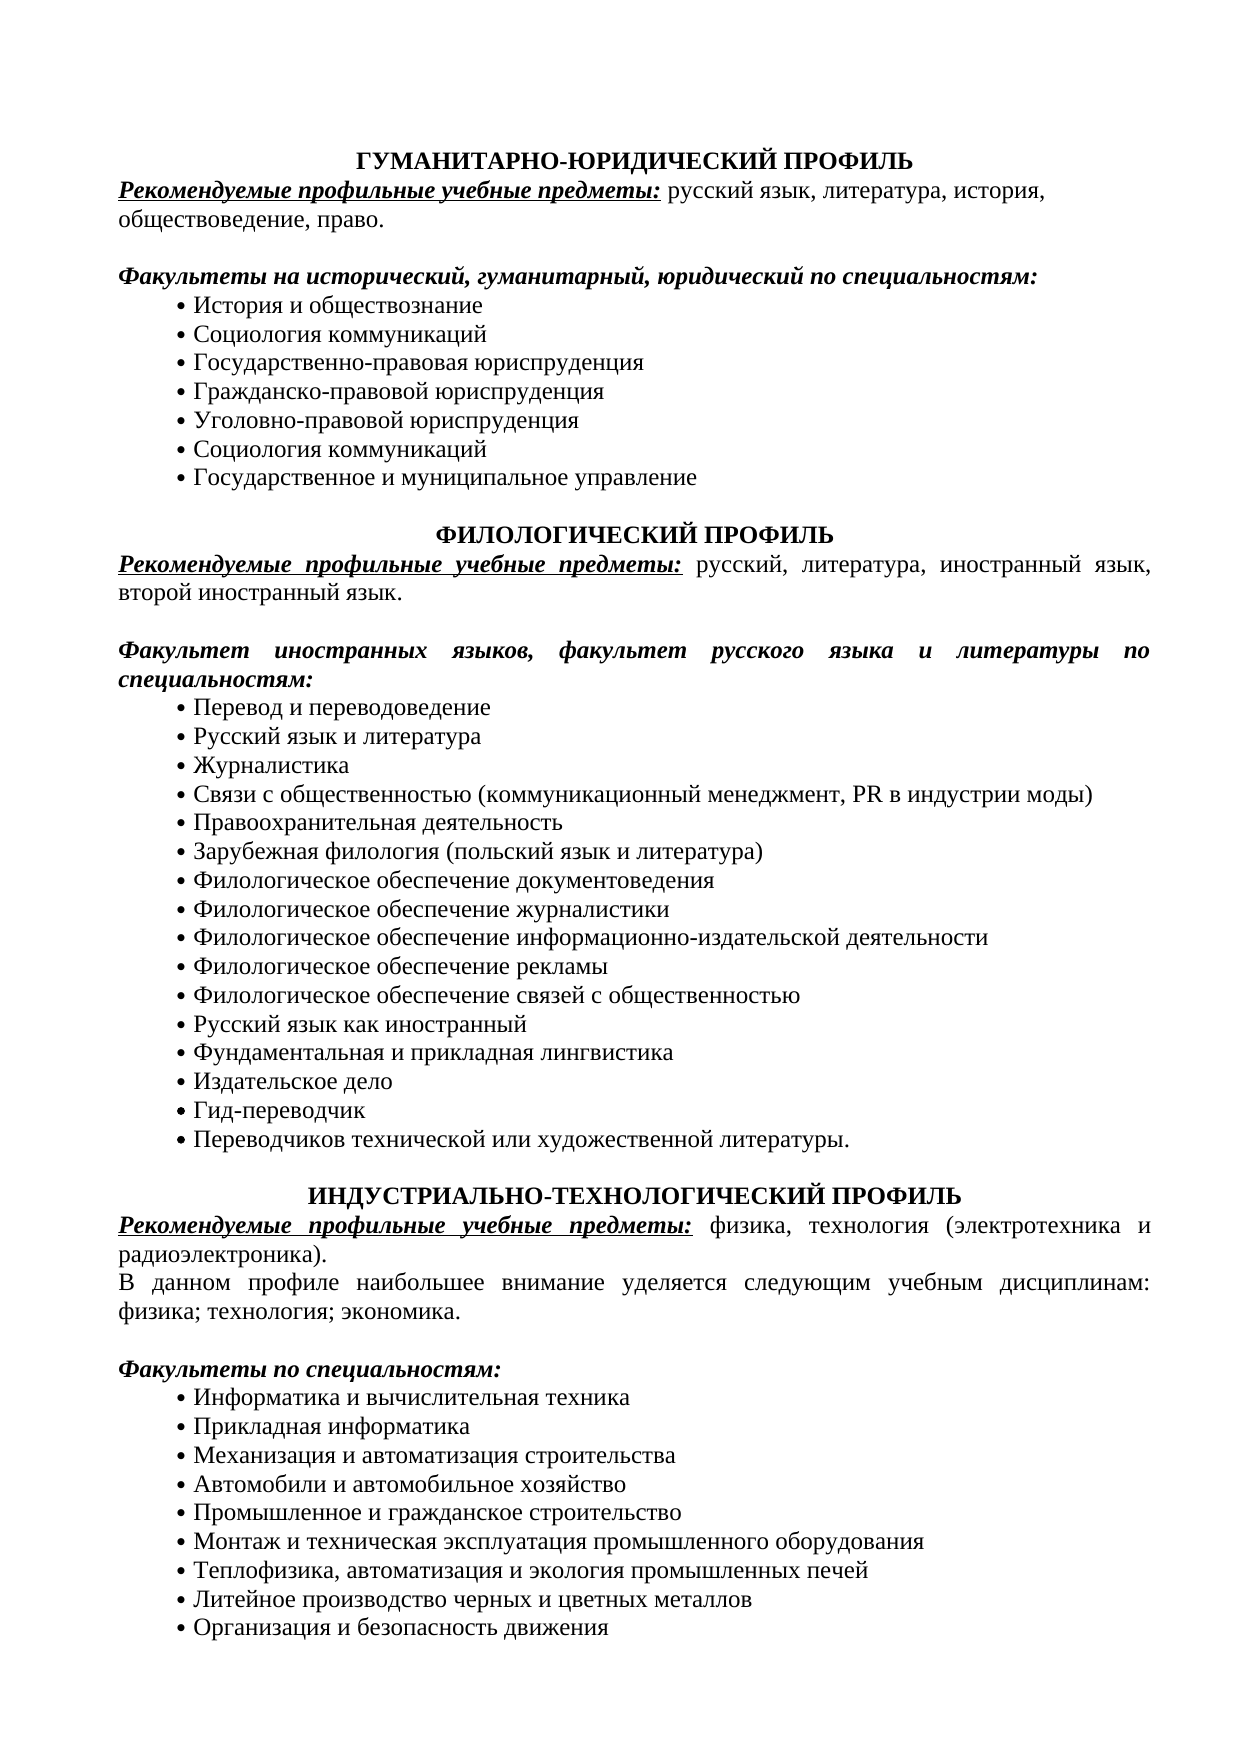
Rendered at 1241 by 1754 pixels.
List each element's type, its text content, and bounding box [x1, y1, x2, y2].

list Литейное производство черных и цветных металлов [177, 1584, 1152, 1612]
text В данном профиле наибольшее внимание уделяется следующим учебным дисциплинам: физика; технология; экономика. [118, 1267, 1152, 1325]
list Гражданско-правовой юриспруденция [177, 376, 1152, 405]
text Рекомендуемые профильные учебные предметы: русский язык, литература, история, обществоведение, право. [118, 175, 1152, 232]
list Русский язык и литература [177, 721, 1152, 750]
subtitle ИНДУСТРИАЛЬНО-ТЕХНОЛОГИЧЕСКИЙ ПРОФИЛЬ [118, 1181, 1152, 1210]
text Факультеты на исторический, гуманитарный, юридический по специальностям: [118, 261, 1152, 290]
text Факультеты по специальностям: [118, 1354, 1152, 1382]
list Правоохранительная деятельность [177, 807, 1152, 836]
list Организация и безопасность движения [177, 1612, 1152, 1641]
list Промышленное и гражданское строительство [177, 1497, 1152, 1526]
list Филологическое обеспечение документоведения [177, 865, 1152, 894]
list Прикладная информатика [177, 1411, 1152, 1440]
list Государственное и муниципальное управление [177, 462, 1152, 491]
list Социология коммуникаций [177, 434, 1152, 462]
list Связи с общественностью (коммуникационный менеджмент, PR в индустрии моды) [177, 779, 1152, 807]
list Журналистика [177, 750, 1152, 779]
list Теплофизика, автоматизация и экология промышленных печей [177, 1555, 1152, 1584]
subtitle ГУМАНИТАРНО-ЮРИДИЧЕСКИЙ ПРОФИЛЬ [118, 146, 1152, 175]
list Филологическое обеспечение информационно-издательской деятельности [177, 922, 1152, 951]
list Государственно-правовая юриспруденция [177, 347, 1152, 376]
list Издательское дело [177, 1066, 1152, 1095]
list Филологическое обеспечение рекламы [177, 951, 1152, 980]
list История и обществознание [177, 290, 1152, 319]
text Факультет иностранных языков, факультет русского языка и литературы по специальностям: [118, 635, 1152, 692]
list Информатика и вычислительная техника [177, 1382, 1152, 1411]
list Переводчиков технической или художественной литературы. [177, 1124, 1152, 1152]
list Зарубежная филология (польский язык и литература) [177, 836, 1152, 865]
subtitle ФИЛОЛОГИЧЕСКИЙ ПРОФИЛЬ [118, 520, 1152, 549]
list Механизация и автоматизация строительства [177, 1440, 1152, 1469]
list Гид-переводчик [177, 1095, 1152, 1124]
list Перевод и переводоведение [177, 692, 1152, 721]
list Автомобили и автомобильное хозяйство [177, 1469, 1152, 1497]
list Филологическое обеспечение связей с общественностью [177, 980, 1152, 1009]
text Рекомендуемые профильные учебные предметы: физика, технология (электротехника и радиоэлектроника). [118, 1210, 1152, 1267]
list Социология коммуникаций [177, 319, 1152, 347]
list Русский язык как иностранный [177, 1009, 1152, 1037]
list Монтаж и техническая эксплуатация промышленного оборудования [177, 1526, 1152, 1555]
list Фундаментальная и прикладная лингвистика [177, 1037, 1152, 1066]
list Филологическое обеспечение журналистики [177, 894, 1152, 922]
text Рекомендуемые профильные учебные предметы: русский, литература, иностранный язык, второй иностранный язык. [118, 549, 1152, 606]
list Уголовно-правовой юриспруденция [177, 405, 1152, 434]
